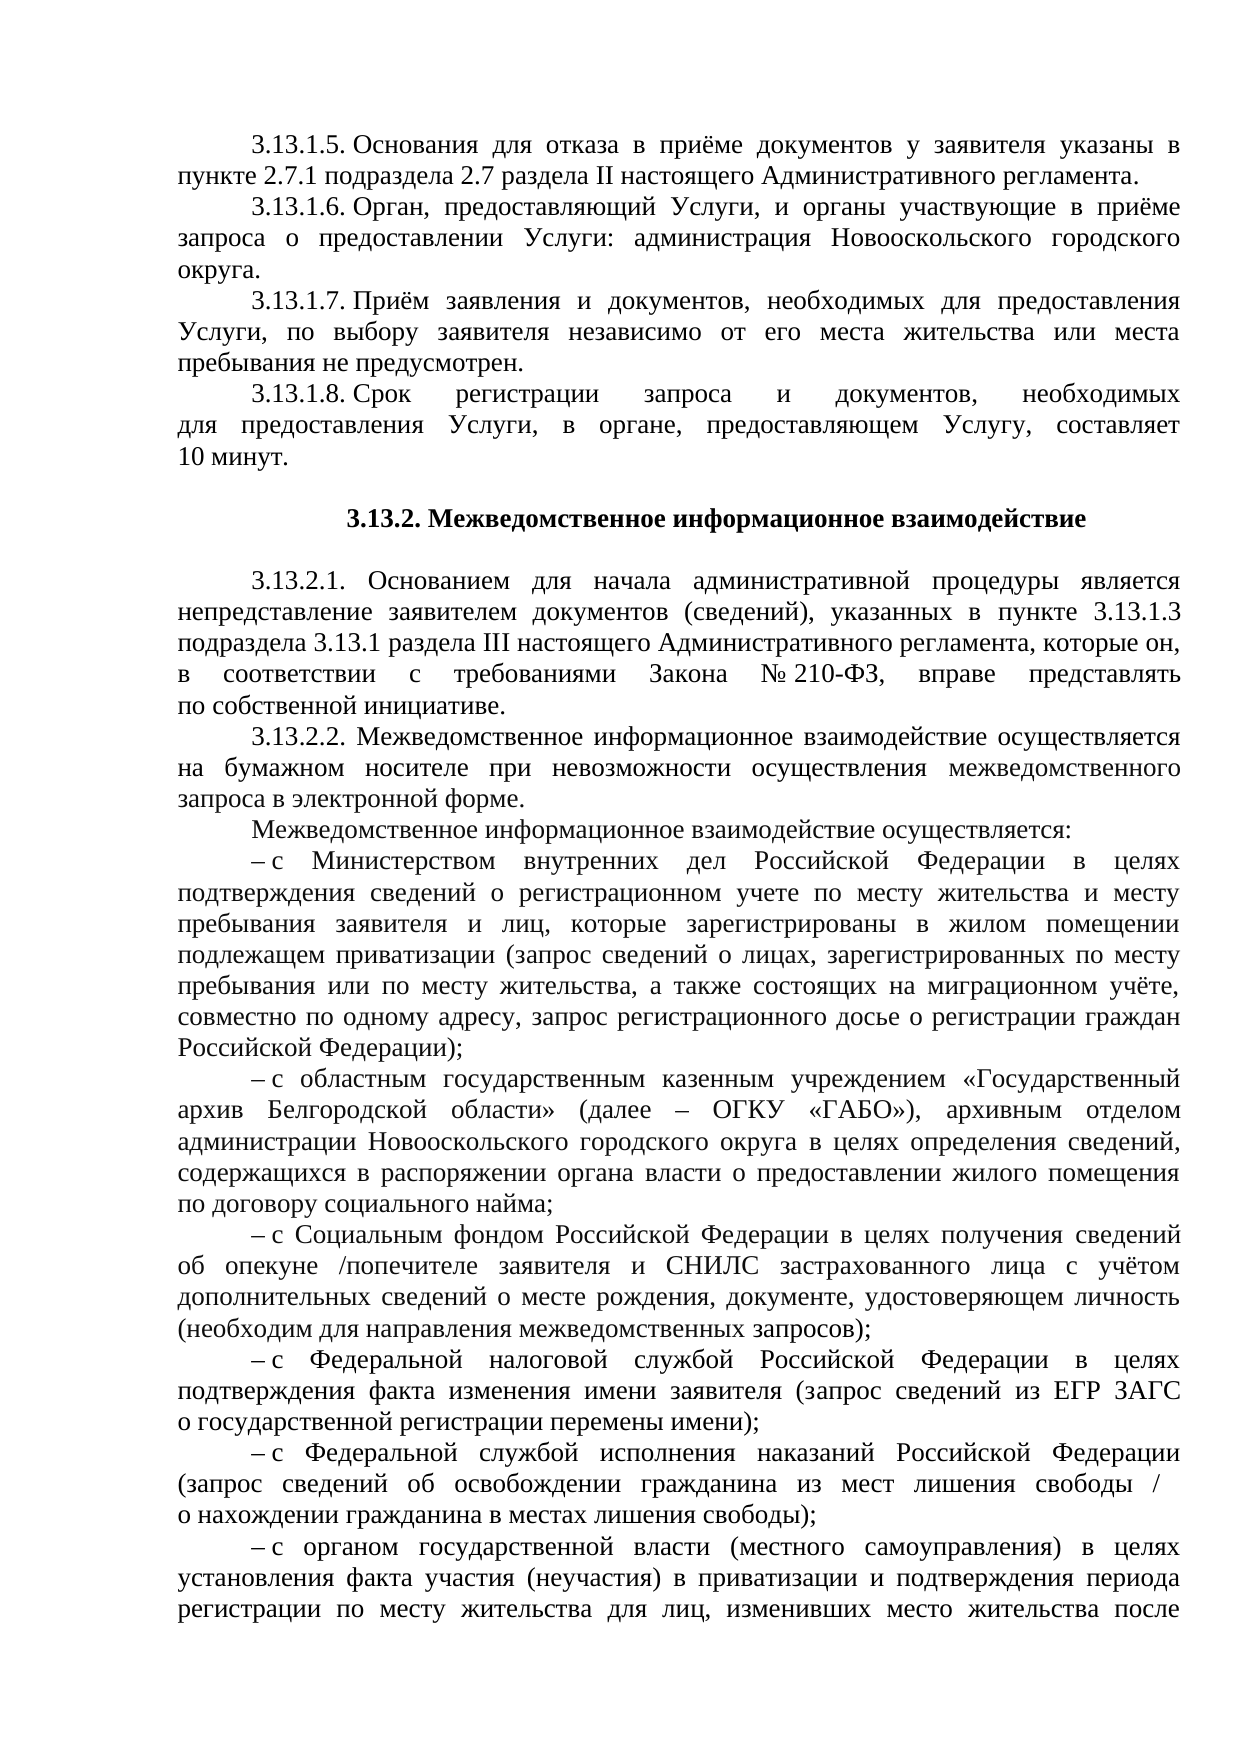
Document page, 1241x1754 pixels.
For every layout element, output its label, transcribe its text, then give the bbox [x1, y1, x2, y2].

text ‒ с Социальным фондом Российской Федерации в целях получения сведений об опекуне /попечителе заявителя и СНИЛС застрахованного лица с учётом дополнительных сведений о месте рождения, документе, удостоверяющем личность (необходим для направления межведомственных запросов); [177, 1218, 1181, 1343]
text ‒ с областным государственным казенным учреждением «Государственный архив Белгородской области» (далее ‒ ОГКУ «ГАБО»), архивным отделом администрации Новооскольского городского округа в целях определения сведений, содержащихся в распоряжении органа власти о предоставлении жилого помещения по договору социального найма; [177, 1094, 1181, 1218]
text ‒ с областным государственным казенным учреждением «Государственный архив Белгородской области» (далее ‒ ОГКУ «ГАБО»), архивным отделом администрации Новооскольского городского округа в целях определения сведений, содержащихся в распоряжении органа власти о предоставлении жилого помещения по договору социального найма; [177, 1062, 1181, 1094]
text 3.13.2.2. Межведомственное информационное взаимодействие осуществляется на бумажном носителе при невозможности осуществления межведомственного запроса в электронной форме. [177, 720, 1181, 813]
text 3.13.2. Межведомственное информационное взаимодействие [177, 502, 1181, 533]
text 3.13.1.6. Орган, предоставляющий Услуги, и органы участвующие в приёме запроса о предоставлении Услуги: администрация Новооскольского городского округа. [177, 190, 1181, 284]
text ‒ с Федеральной службой исполнения наказаний Российской Федерации (запрос сведений об освобождении гражданина из мест лишения свободы / о нахождении гражданина в местах лишения свободы); [177, 1436, 1181, 1530]
text 3.13.1.5. Основания для отказа в приёме документов у заявителя указаны в пункте 2.7.1 подраздела 2.7 раздела II настоящего Административного регламента. [177, 128, 1181, 190]
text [177, 1530, 1181, 1623]
text 3.13.2.1. Основанием для начала административной процедуры является непредставление заявителем документов (сведений), указанных в пункте 3.13.1.3 подраздела 3.13.1 раздела III настоящего Административного регламента, которые он, в соответствии с требованиями Закона № 210-ФЗ, вправе представлять по собственной инициативе. [177, 564, 1181, 720]
text 3.13.1.7. Приём заявления и документов, необходимых для предоставления Услуги, по выбору заявителя независимо от его места жительства или места пребывания не предусмотрен. [177, 284, 1181, 377]
text ‒ с Федеральной налоговой службой Российской Федерации в целях подтверждения факта изменения имени заявителя (запрос сведений из ЕГР ЗАГС о государственной регистрации перемены имени); [177, 1343, 1181, 1436]
text Межведомственное информационное взаимодействие осуществляется: [177, 813, 1181, 844]
text 3.13.1.8. Срок регистрации запроса и документов, необходимых для предоставления Услуги, в органе, предоставляющем Услугу, составляет 10 минут. [177, 377, 1181, 471]
text ‒ с Министерством внутренних дел Российской Федерации в целях подтверждения сведений о регистрационном учете по месту жительства и месту пребывания заявителя и лиц, которые зарегистрированы в жилом помещении подлежащем приватизации (запрос сведений о лицах, зарегистрированных по месту пребывания или по месту жительства, а также состоящих на миграционном учёте, совместно по одному адресу, запрос регистрационного досье о регистрации граждан Российской Федерации); [177, 844, 1181, 1062]
